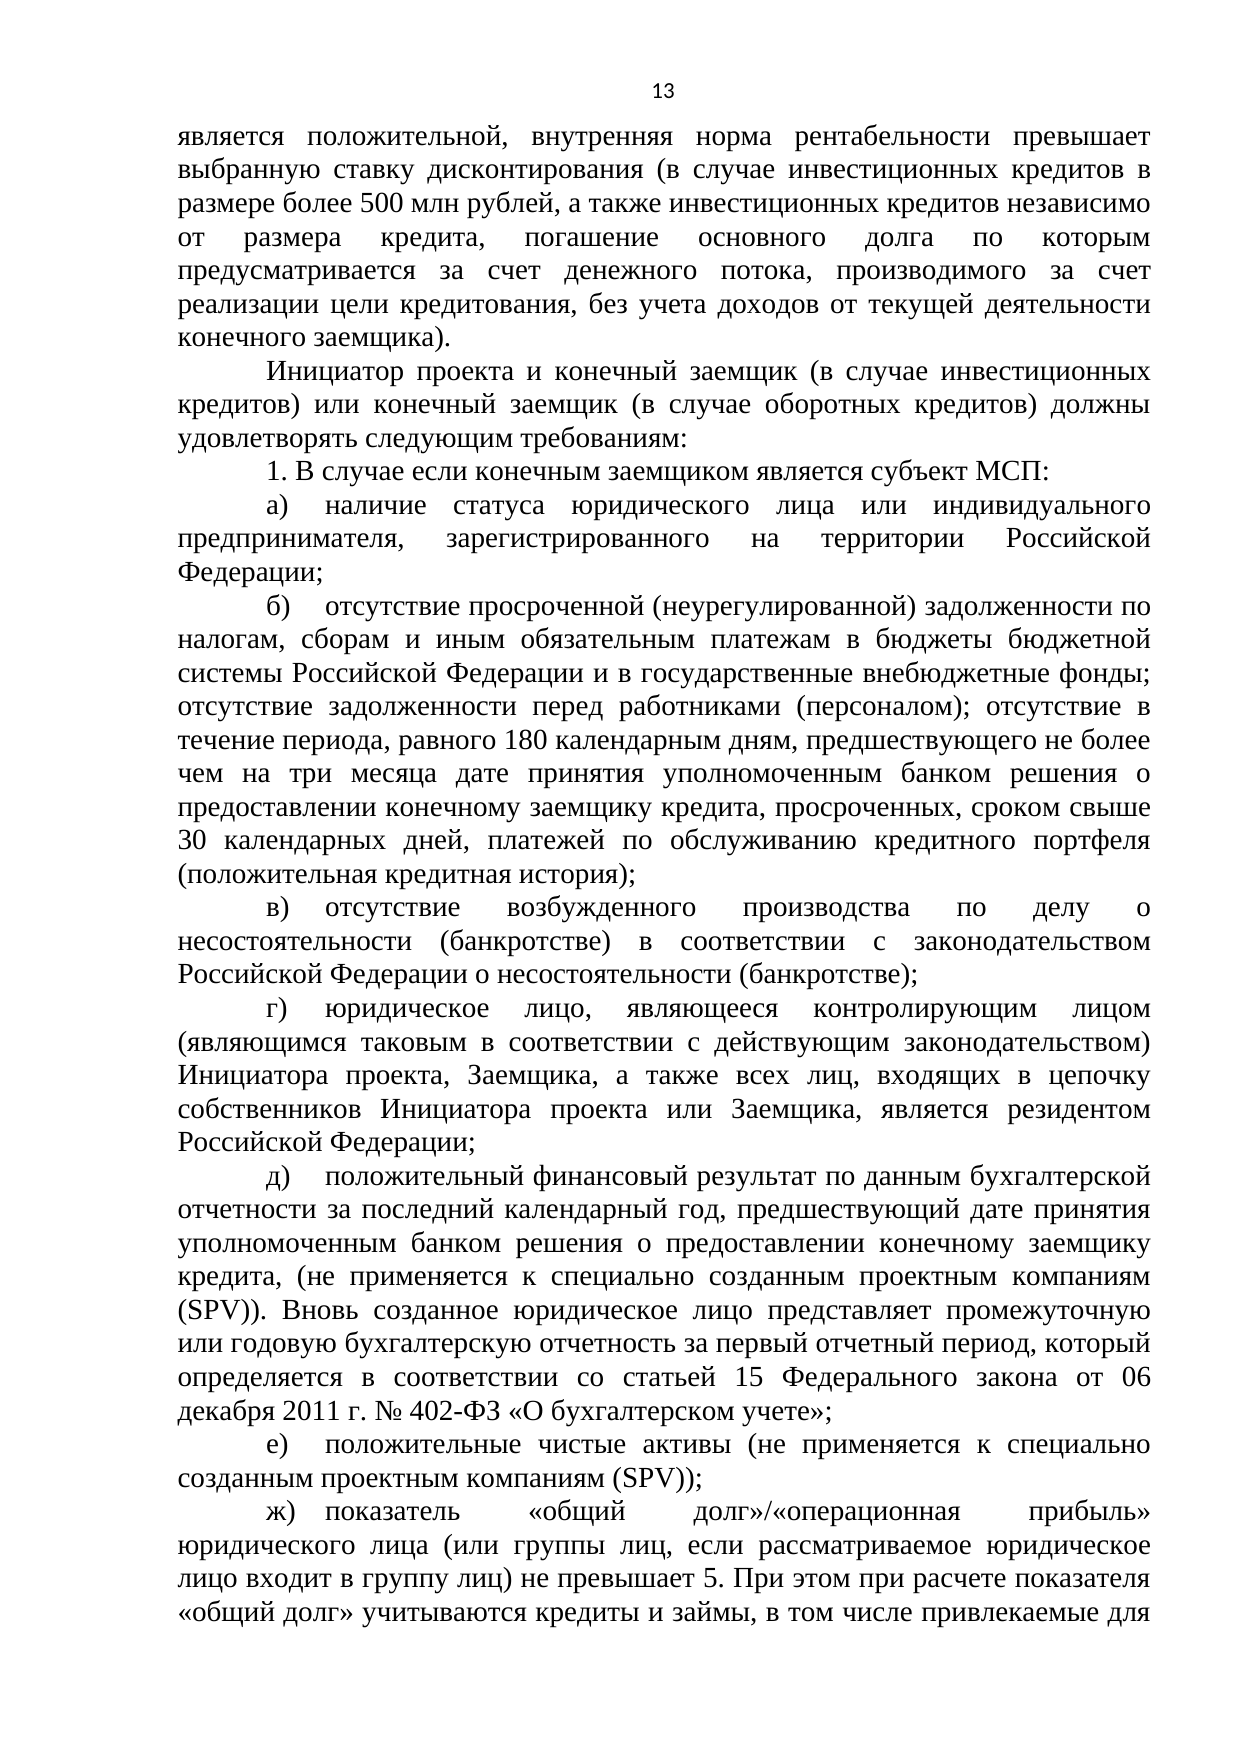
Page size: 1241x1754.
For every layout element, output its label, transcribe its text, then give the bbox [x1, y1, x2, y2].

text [177, 1493, 1152, 1627]
text Инициатор проекта и конечный заемщик (в случае инвестиционных кредитов) или конечный заемщик (в случае оборотных кредитов) должны удовлетворять следующим требованиям: [177, 353, 1152, 453]
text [177, 118, 1152, 353]
text д) положительный финансовый результат по данным бухгалтерской отчетности за последний календарный год, предшествующий дате принятия уполномоченным банком решения о предоставлении конечному заемщику кредита, (не применяется к специально созданным проектным компаниям (SPV)). Вновь созданное юридическое лицо представляет промежуточную или годовую бухгалтерскую отчетность за первый отчетный период, который определяется в соответствии со статьей 15 Федерального закона от 06 декабря 2011 г. № 402-ФЗ «О бухгалтерском учете»; [177, 1158, 1152, 1426]
text а) наличие статуса юридического лица или индивидуального предпринимателя, зарегистрированного на территории Российской Федерации; [177, 487, 1152, 588]
text в) отсутствие возбужденного производства по делу о несостоятельности (банкротстве) в соответствии с законодательством Российской Федерации о несостоятельности (банкротстве); [177, 889, 1152, 990]
text е) положительные чистые активы (не применяется к специально созданным проектным компаниям (SPV)); [177, 1426, 1152, 1493]
text г) юридическое лицо, являющееся контролирующим лицом (являющимся таковым в соответствии с действующим законодательством) Инициатора проекта, Заемщика, а также всех лиц, входящих в цепочку собственников Инициатора проекта или Заемщика, является резидентом Российской Федерации; [177, 990, 1152, 1158]
text б) отсутствие просроченной (неурегулированной) задолженности по налогам, сборам и иным обязательным платежам в бюджеты бюджетной системы Российской Федерации и в государственные внебюджетные фонды; отсутствие задолженности перед работниками (персоналом); отсутствие в течение периода, равного 180 календарным дням, предшествующего не более чем на три месяца дате принятия уполномоченным банком решения о предоставлении конечному заемщику кредита, просроченных, сроком свыше 30 календарных дней, платежей по обслуживанию кредитного портфеля (положительная кредитная история); [177, 588, 1152, 889]
text 1. В случае если конечным заемщиком является субъект МСП: [177, 453, 1152, 487]
